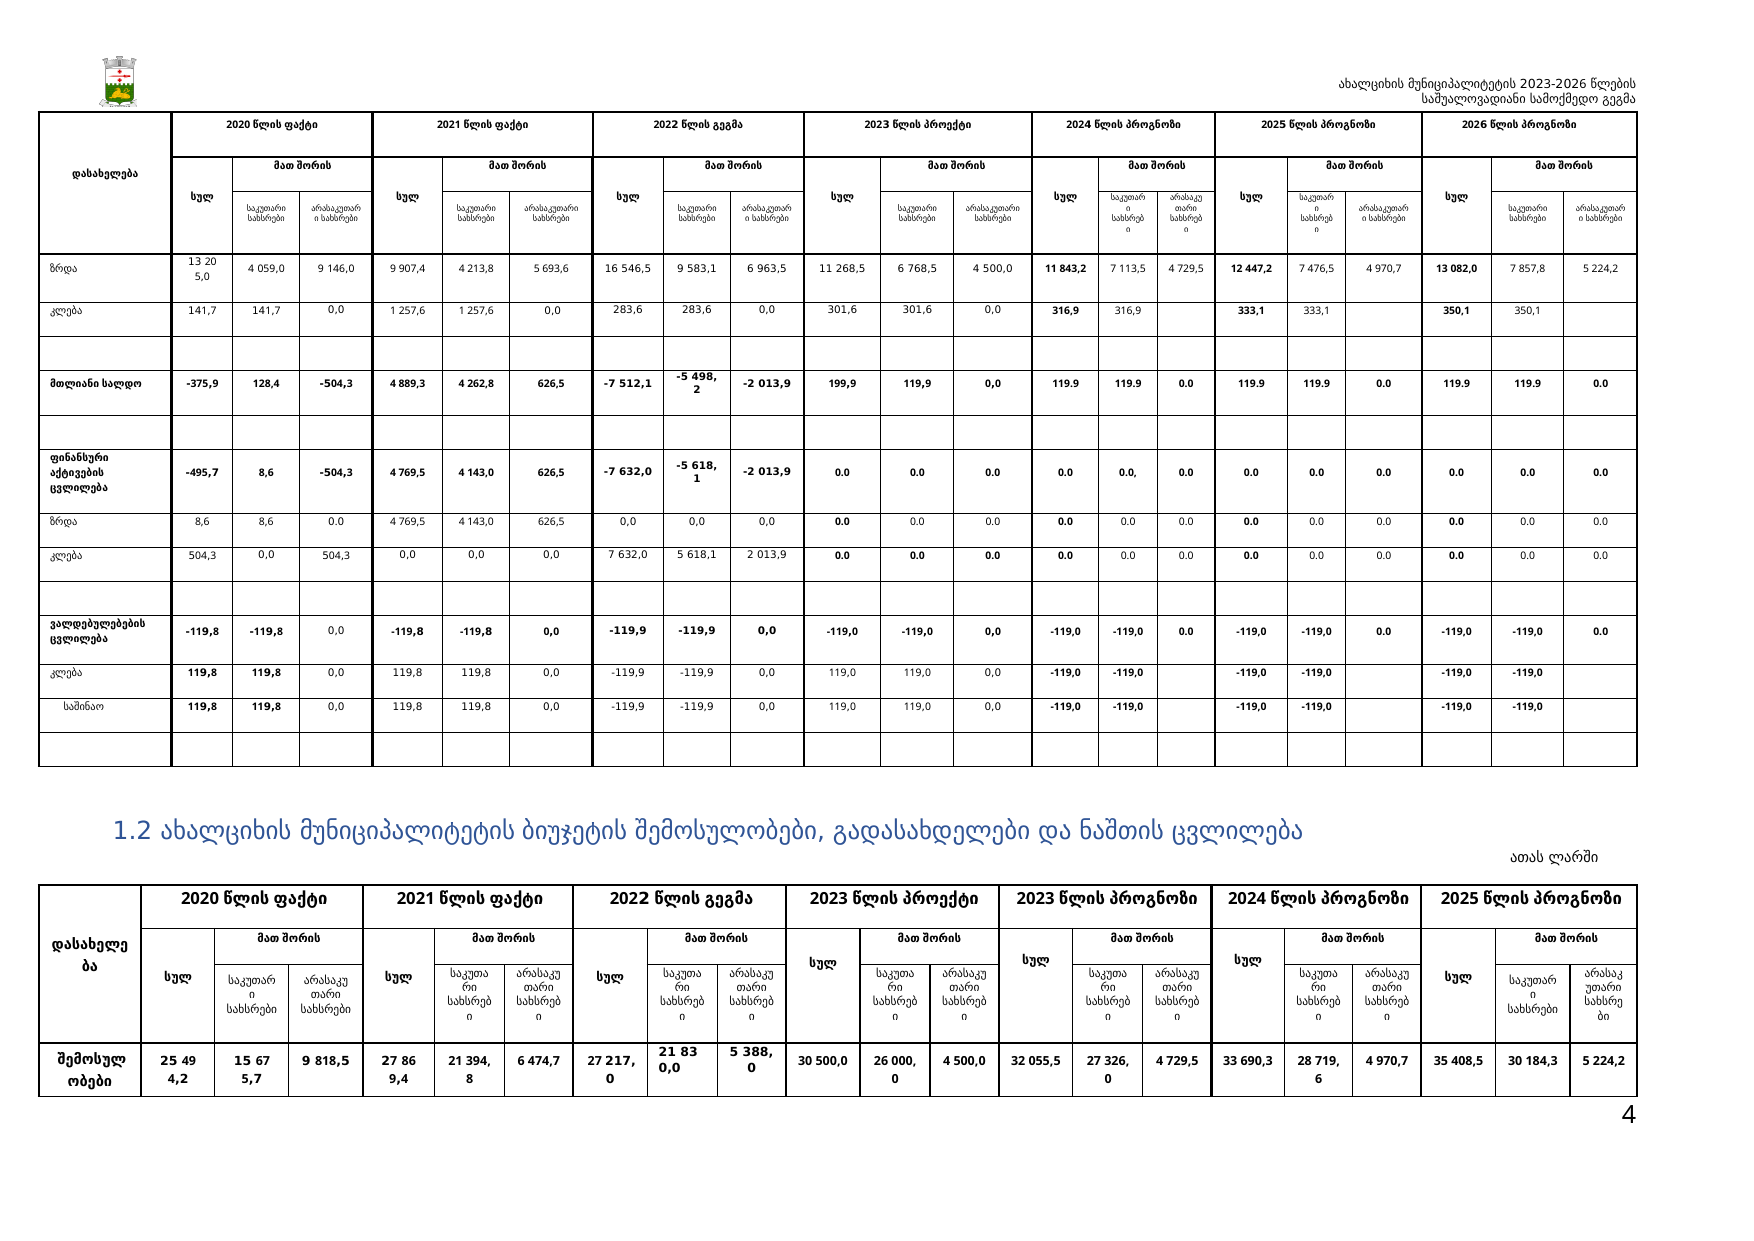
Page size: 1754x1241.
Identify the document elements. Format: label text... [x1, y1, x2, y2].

table_cell 5 693,6 [510, 255, 591, 302]
table_cell 13 205,0 [173, 255, 232, 302]
table_cell [1158, 303, 1214, 336]
table_header 2023 წლის პროექტი [805, 113, 1031, 156]
table_cell 4 769,5 [374, 514, 442, 547]
table_cell საკუთარი სახსრები [435, 965, 504, 1042]
table_cell მათ შორის [861, 929, 998, 964]
table_cell [954, 582, 1031, 615]
table_cell 0,0 [510, 616, 591, 664]
table_cell 4 213,8 [443, 255, 509, 302]
table_cell არასაკუთარი სახსრები [731, 192, 803, 253]
table_cell [1564, 303, 1636, 336]
table_cell [1492, 337, 1563, 370]
table_cell 4 729,5 [1158, 255, 1214, 302]
table_cell 350,1 [1492, 303, 1563, 336]
table_header 2020 წლის ფაქტი [173, 113, 371, 156]
table_cell [954, 337, 1031, 370]
table_cell სულ [173, 158, 232, 253]
table_cell -119,9 [664, 616, 730, 664]
table_cell [1288, 416, 1345, 449]
table_cell მათ შორის [233, 158, 371, 191]
table_cell -119,0 [1216, 699, 1287, 732]
table_cell მათ შორის [215, 929, 362, 964]
table_cell 119,8 [173, 699, 232, 732]
table_cell 316,9 [1033, 303, 1098, 336]
table_cell [1158, 699, 1214, 732]
table_cell [1564, 582, 1636, 615]
table_cell [881, 582, 953, 615]
table_cell [1288, 733, 1345, 766]
table_cell -119,8 [443, 616, 509, 664]
table_cell [664, 733, 730, 766]
table_cell [954, 733, 1031, 766]
table_cell 119,8 [233, 665, 299, 698]
table_cell [1158, 582, 1214, 615]
table_cell საკუთარი სახსრები [1099, 192, 1157, 253]
table_cell საკუთარი სახსრები [1492, 192, 1563, 253]
table_cell საკუთარი სახსრები [861, 965, 929, 1042]
table_cell 626,5 [510, 450, 591, 513]
table_cell [1099, 733, 1157, 766]
table_cell [1564, 733, 1636, 766]
table_cell 0.0 [1346, 514, 1421, 547]
table_cell 119,0 [805, 665, 880, 698]
table_cell [1564, 416, 1636, 449]
table_cell 0.0 [1288, 514, 1345, 547]
table_cell სულ [1216, 158, 1287, 253]
text ათას ლარში [37, 849, 1721, 866]
table_cell საკუთარი სახსრები [1288, 192, 1345, 253]
table_cell 119,8 [374, 699, 442, 732]
table_cell [1216, 337, 1287, 370]
table_cell 316,9 [1099, 303, 1157, 336]
table_cell [1216, 416, 1287, 449]
table_header 2023 წლის პროგნოზი [1000, 886, 1210, 928]
table_cell 5 224,2 [1564, 255, 1636, 302]
table_cell 35 408,5 [1422, 1044, 1495, 1096]
table_cell 0.0 [881, 514, 953, 547]
table_cell [374, 582, 442, 615]
table_cell 0.0 [954, 548, 1031, 581]
table_cell [1099, 416, 1157, 449]
table_cell 0.0 [805, 514, 880, 547]
table_cell -375,9 [173, 371, 232, 415]
table_cell 626,5 [510, 514, 591, 547]
table_cell 0.0 [1492, 548, 1563, 581]
table_cell [443, 337, 509, 370]
table_cell არასაკუთარი სახსრები [1353, 965, 1420, 1042]
table_cell ზრდა [40, 514, 170, 547]
table_cell -119,8 [374, 616, 442, 664]
table_cell -495,7 [173, 450, 232, 513]
table_cell 0.0 [1158, 616, 1214, 664]
table_cell 8,6 [233, 450, 299, 513]
table_cell [1288, 582, 1345, 615]
table_cell მათ შორის [1073, 929, 1210, 964]
table_cell 0.0 [954, 514, 1031, 547]
table_cell [594, 582, 663, 615]
table_cell 6 963,5 [731, 255, 803, 302]
table_cell საკუთარი სახსრები [1285, 965, 1352, 1042]
table_cell 0.0 [1346, 450, 1421, 513]
table_cell 283,6 [664, 303, 730, 336]
table_cell არასაკუთარი სახსრები [718, 965, 785, 1042]
table_cell [1346, 337, 1421, 370]
table_cell მათ შორის [1288, 158, 1421, 191]
table_cell [173, 733, 232, 766]
table_cell ვალდებულებების ცვლილება [40, 616, 170, 664]
table_cell 6 768,5 [881, 255, 953, 302]
table_cell 119,9 [881, 371, 953, 415]
table_cell მათ შორის [1496, 929, 1636, 964]
table_cell -119,0 [1033, 616, 1098, 664]
table_cell -5 618,1 [664, 450, 730, 513]
table_cell სულ [1423, 158, 1491, 253]
table_cell 28 719,6 [1285, 1044, 1352, 1096]
table_cell [1216, 582, 1287, 615]
table_cell 0,0 [300, 616, 371, 664]
table_cell [1492, 733, 1563, 766]
table_cell -5 498,2 [664, 371, 730, 415]
table_cell 119,0 [881, 699, 953, 732]
table_cell საკუთარი სახსრები [1073, 965, 1142, 1042]
table_cell 0.0 [1216, 514, 1287, 547]
table_cell 0,0 [731, 303, 803, 336]
table_cell არასაკუთარი სახსრები [300, 192, 371, 253]
table_cell 0.0 [1158, 450, 1214, 513]
table_cell 0.0 [954, 450, 1031, 513]
table_cell 0.0 [1423, 450, 1491, 513]
table_cell საკუთარი სახსრები [648, 965, 717, 1042]
table_cell [954, 416, 1031, 449]
table_cell -119,0 [1216, 616, 1287, 664]
table_cell 0,0 [731, 616, 803, 664]
table_cell საკუთარი სახსრები [443, 192, 509, 253]
table_cell [664, 337, 730, 370]
table_cell მათ შორის [1285, 929, 1420, 964]
table_cell 0.0 [1216, 548, 1287, 581]
table_cell 0.0 [1346, 548, 1421, 581]
table_cell საკუთარი სახსრები [664, 192, 730, 253]
table_cell 119.9 [1099, 371, 1157, 415]
table_cell [1288, 337, 1345, 370]
table_cell [374, 416, 442, 449]
table_cell 4 970,7 [1346, 255, 1421, 302]
table_cell [594, 337, 663, 370]
table_cell 0.0 [1492, 514, 1563, 547]
table_cell 0,0 [510, 548, 591, 581]
table_cell [233, 416, 299, 449]
table_cell [1033, 582, 1098, 615]
table_cell [1564, 699, 1636, 732]
table_cell 0,0 [300, 665, 371, 698]
table_cell [805, 416, 880, 449]
table_cell 141,7 [233, 303, 299, 336]
table_cell არასაკუთარი სახსრები [954, 192, 1031, 253]
table_cell 13 082,0 [1423, 255, 1491, 302]
table_cell -119,9 [594, 699, 663, 732]
table_cell [731, 337, 803, 370]
table_cell 0,0 [300, 303, 371, 336]
table_cell -119,8 [233, 616, 299, 664]
table_cell -119,0 [1492, 699, 1563, 732]
table_cell 9 583,1 [664, 255, 730, 302]
table_cell [1033, 416, 1098, 449]
table_cell 30 184,3 [1496, 1044, 1569, 1096]
table_cell 283,6 [594, 303, 663, 336]
table_cell 0,0 [731, 699, 803, 732]
table_cell 4 143,0 [443, 450, 509, 513]
table_cell [510, 337, 591, 370]
table_cell 21 830,0 [648, 1044, 717, 1096]
table_cell 0.0 [805, 548, 880, 581]
table_cell არასაკუთარი სახსრები [1158, 192, 1214, 253]
table_cell 0,0 [510, 665, 591, 698]
table_cell 0,0 [594, 514, 663, 547]
table_cell შემოსულობები [40, 1044, 140, 1096]
table_cell 0.0 [1158, 371, 1214, 415]
table_cell -119,0 [1423, 616, 1491, 664]
table_cell 0,0 [443, 548, 509, 581]
table_cell -119,9 [664, 699, 730, 732]
table_cell [40, 733, 170, 766]
table_cell მათ შორის [648, 929, 785, 964]
table_cell მათ შორის [1099, 158, 1214, 191]
table_cell კლება [40, 548, 170, 581]
table_cell 27 326,0 [1073, 1044, 1142, 1096]
table_cell სულ [1422, 929, 1495, 1042]
table_cell 1 257,6 [374, 303, 442, 336]
table_cell [1099, 582, 1157, 615]
table_header 2026 წლის პროგნოზი [1423, 113, 1636, 156]
table_cell 0.0 [1423, 548, 1491, 581]
table_cell 5 618,1 [664, 548, 730, 581]
table_cell საკუთარი სახსრები [215, 965, 288, 1042]
table_cell [1346, 582, 1421, 615]
table_cell -504,3 [300, 371, 371, 415]
table_cell 119.9 [1033, 371, 1098, 415]
table_cell -119,0 [1423, 699, 1491, 732]
table_header 2023 წლის პროექტი [787, 886, 998, 928]
table_cell 119,8 [173, 665, 232, 698]
table_cell [664, 416, 730, 449]
table_cell 0.0 [1346, 616, 1421, 664]
table_cell 0.0 [1346, 371, 1421, 415]
table_cell 0,0 [510, 699, 591, 732]
table_cell [594, 416, 663, 449]
table_header 2022 წლის გეგმა [594, 113, 803, 156]
table_cell [1346, 665, 1421, 698]
table_cell 0.0 [1033, 548, 1098, 581]
table_cell არასაკუთარი სახსრები [1143, 965, 1210, 1042]
table_cell 301,6 [881, 303, 953, 336]
table_cell -119,9 [594, 665, 663, 698]
table_header 2021 წლის ფაქტი [374, 113, 592, 156]
table_cell 0.0 [805, 450, 880, 513]
table_cell 119,8 [233, 699, 299, 732]
table_cell 4 059,0 [233, 255, 299, 302]
table_cell 0.0 [1216, 450, 1287, 513]
picture [99, 56, 137, 107]
table_cell [1099, 337, 1157, 370]
table_cell სულ [1033, 158, 1098, 253]
table_cell 27 217,0 [574, 1044, 647, 1096]
table_cell 350,1 [1423, 303, 1491, 336]
table_cell 4 729,5 [1143, 1044, 1210, 1096]
table_cell 8,6 [173, 514, 232, 547]
table_cell 0,0 [954, 371, 1031, 415]
table_cell [1423, 733, 1491, 766]
table_cell 4 970,7 [1353, 1044, 1420, 1096]
table_cell 128,4 [233, 371, 299, 415]
table_cell 199,9 [805, 371, 880, 415]
table_cell 0,0 [510, 303, 591, 336]
table_cell -119,8 [173, 616, 232, 664]
table_cell 27 869,4 [364, 1044, 434, 1096]
table_cell 9 818,5 [289, 1044, 362, 1096]
table_cell 0,0 [954, 699, 1031, 732]
table_cell 12 447,2 [1216, 255, 1287, 302]
table_cell 7 857,8 [1492, 255, 1563, 302]
table_cell [233, 337, 299, 370]
table_cell 4 500,0 [931, 1044, 998, 1096]
table_cell 626,5 [510, 371, 591, 415]
table_cell -119,9 [664, 665, 730, 698]
table_cell [233, 733, 299, 766]
table_cell 11 268,5 [805, 255, 880, 302]
table_cell [40, 582, 170, 615]
table_cell სულ [787, 929, 859, 1042]
table_cell [233, 582, 299, 615]
table_header 2024 წლის პროგნოზი [1213, 886, 1420, 928]
subtitle 1.2 ახალციხის მუნიციპალიტეტის ბიუჯეტის შემოსულობები, გადასახდელები და ნაშთის ცვლილება [37, 813, 1636, 847]
table_cell [374, 337, 442, 370]
table_cell 7 476,5 [1288, 255, 1345, 302]
table_cell მათ შორის [435, 929, 572, 964]
table_cell [374, 733, 442, 766]
table_header 2021 წლის ფაქტი [364, 886, 572, 928]
table_cell 119.9 [1288, 371, 1345, 415]
table_cell 119,0 [881, 665, 953, 698]
table_cell 301,6 [805, 303, 880, 336]
table_cell მათ შორის [1492, 158, 1636, 191]
table_cell -119,0 [1033, 665, 1098, 698]
table_cell [731, 416, 803, 449]
table_cell 4 889,3 [374, 371, 442, 415]
table_cell არასაკუთარი სახსრები [510, 192, 591, 253]
table_header 2020 წლის ფაქტი [142, 886, 362, 928]
table_cell 119.9 [1492, 371, 1563, 415]
table_cell სულ [805, 158, 880, 253]
table_cell [664, 582, 730, 615]
table_cell 0,0 [954, 616, 1031, 664]
table_cell 0.0 [881, 548, 953, 581]
table_cell 0.0 [1564, 514, 1636, 547]
table_cell 33 690,3 [1213, 1044, 1284, 1096]
table_cell [173, 337, 232, 370]
table_cell [881, 733, 953, 766]
table_cell 119.9 [1216, 371, 1287, 415]
table_cell -119,9 [594, 616, 663, 664]
table_cell 0.0 [1288, 450, 1345, 513]
table_cell -119,0 [1288, 616, 1345, 664]
table_cell -119,0 [805, 616, 880, 664]
table_cell [443, 733, 509, 766]
table_header 2022 წლის გეგმა [574, 886, 785, 928]
table_cell 4 262,8 [443, 371, 509, 415]
table_cell [510, 416, 591, 449]
table_cell [1158, 733, 1214, 766]
table_cell [40, 337, 170, 370]
table_cell არასაკუთარი სახსრები [1346, 192, 1421, 253]
table_cell [594, 733, 663, 766]
table_cell 0,0 [233, 548, 299, 581]
table_cell 8,6 [233, 514, 299, 547]
table_cell 21 394,8 [435, 1044, 504, 1096]
table_cell 0.0 [1158, 514, 1214, 547]
table_cell 4 500,0 [954, 255, 1031, 302]
table_cell [1564, 337, 1636, 370]
table_cell სულ [364, 929, 434, 1042]
table_header 2024 წლის პროგნოზი [1033, 113, 1214, 156]
table_cell [1033, 337, 1098, 370]
table_cell საკუთარი სახსრები [1496, 965, 1569, 1042]
table_cell -119,0 [1492, 616, 1563, 664]
table_cell 6 474,7 [505, 1044, 572, 1096]
table_cell 25 494,2 [142, 1044, 214, 1096]
table_cell [1158, 665, 1214, 698]
table_cell -119,0 [1288, 699, 1345, 732]
table_cell 15 675,7 [215, 1044, 288, 1096]
table_cell 0.0 [881, 450, 953, 513]
table_cell 333,1 [1216, 303, 1287, 336]
table_cell -119,0 [1099, 699, 1157, 732]
table_cell 0.0 [1158, 548, 1214, 581]
table_cell 30 500,0 [787, 1044, 859, 1096]
table_cell 119,8 [443, 665, 509, 698]
table_cell [1346, 699, 1421, 732]
table_cell სულ [574, 929, 647, 1042]
table_cell -119,0 [1099, 616, 1157, 664]
table_cell [805, 733, 880, 766]
table_cell მათ შორის [664, 158, 803, 191]
table_cell საკუთარი სახსრები [233, 192, 299, 253]
table_cell [881, 416, 953, 449]
table_cell 0.0 [1564, 616, 1636, 664]
table_cell 0,0 [731, 514, 803, 547]
table_cell კლება [40, 665, 170, 698]
table_cell [1346, 416, 1421, 449]
table_cell 0,0 [954, 303, 1031, 336]
table_cell [1492, 416, 1563, 449]
table_cell არასაკუთარი სახსრები [931, 965, 998, 1042]
table_cell [1158, 416, 1214, 449]
table_cell 7 113,5 [1099, 255, 1157, 302]
table_cell 0.0 [1492, 450, 1563, 513]
table_cell 0.0 [1033, 514, 1098, 547]
table_cell 0,0 [664, 514, 730, 547]
table_cell 16 546,5 [594, 255, 663, 302]
table_cell 0,0 [374, 548, 442, 581]
table_cell 0.0 [1033, 450, 1098, 513]
table_cell 0.0 [1099, 548, 1157, 581]
table_cell -119,0 [1492, 665, 1563, 698]
table_cell 0,0 [731, 665, 803, 698]
table_cell [1423, 337, 1491, 370]
table_cell არასაკუთარი სახსრები [289, 965, 362, 1042]
table_cell [40, 416, 170, 449]
table_cell 119,8 [374, 665, 442, 698]
table_cell 1 257,6 [443, 303, 509, 336]
table_cell მათ შორის [881, 158, 1031, 191]
table_cell -119,0 [881, 616, 953, 664]
table_cell [1423, 416, 1491, 449]
table_cell [805, 582, 880, 615]
table_cell საკუთარი სახსრები [881, 192, 953, 253]
table_cell 119.9 [1423, 371, 1491, 415]
table_cell [1158, 337, 1214, 370]
table_cell [300, 582, 371, 615]
table_cell -119,0 [1216, 665, 1287, 698]
table_cell [510, 582, 591, 615]
table_cell -119,0 [1033, 699, 1098, 732]
table_cell 0.0, [1099, 450, 1157, 513]
table_header დასახელება [40, 886, 140, 1042]
table_cell 0.0 [300, 514, 371, 547]
table_cell -2 013,9 [731, 371, 803, 415]
table_cell 9 146,0 [300, 255, 371, 302]
table_cell [881, 337, 953, 370]
table_cell ზრდა [40, 255, 170, 302]
table_cell 333,1 [1288, 303, 1345, 336]
table_cell 11 843,2 [1033, 255, 1098, 302]
table_cell სულ [142, 929, 214, 1042]
table_cell [300, 337, 371, 370]
table_cell [173, 582, 232, 615]
table_cell სულ [1213, 929, 1284, 1042]
table_cell 9 907,4 [374, 255, 442, 302]
table_cell [1346, 733, 1421, 766]
table_cell -7 632,0 [594, 450, 663, 513]
table_cell საშინაო [40, 699, 170, 732]
table_cell 32 055,5 [1000, 1044, 1072, 1096]
table_cell -504,3 [300, 450, 371, 513]
table_cell [1492, 582, 1563, 615]
table_cell 0.0 [1564, 450, 1636, 513]
table_cell [173, 416, 232, 449]
table_cell [443, 582, 509, 615]
table_cell -2 013,9 [731, 450, 803, 513]
table_cell -119,0 [1423, 665, 1491, 698]
table_cell [443, 416, 509, 449]
table_cell [510, 733, 591, 766]
table_cell სულ [1000, 929, 1072, 1042]
table_cell ფინანსური აქტივების ცვლილება [40, 450, 170, 513]
table_cell [805, 337, 880, 370]
table_header დასახელება [40, 113, 170, 253]
table_cell 26 000,0 [861, 1044, 929, 1096]
table_header 2025 წლის პროგნოზი [1422, 886, 1636, 928]
table_cell 0.0 [1099, 514, 1157, 547]
table_cell 2 013,9 [731, 548, 803, 581]
table_cell [1216, 733, 1287, 766]
table_cell [1423, 582, 1491, 615]
table_cell არასაკუთარი სახსრები [1564, 192, 1636, 253]
table_cell 119,0 [805, 699, 880, 732]
table_cell -119,0 [1288, 665, 1345, 698]
table_cell კლება [40, 303, 170, 336]
table_cell 0,0 [300, 699, 371, 732]
table_cell სულ [594, 158, 663, 253]
table_cell მთლიანი სალდო [40, 371, 170, 415]
table_cell 0.0 [1288, 548, 1345, 581]
table_cell 119,8 [443, 699, 509, 732]
table_cell [731, 733, 803, 766]
table_cell -7 512,1 [594, 371, 663, 415]
table_cell 0.0 [1564, 548, 1636, 581]
table_cell [731, 582, 803, 615]
table_cell 5 388,0 [718, 1044, 785, 1096]
table_cell 7 632,0 [594, 548, 663, 581]
table_cell 0.0 [1564, 371, 1636, 415]
table_cell არასაკუთარი სახსრები [1571, 965, 1636, 1042]
table_header 2025 წლის პროგნოზი [1216, 113, 1421, 156]
table_cell [1033, 733, 1098, 766]
table_cell -119,0 [1099, 665, 1157, 698]
table_cell 504,3 [300, 548, 371, 581]
table_cell 504,3 [173, 548, 232, 581]
table_cell 0,0 [954, 665, 1031, 698]
table_cell [1564, 665, 1636, 698]
table_cell სულ [374, 158, 442, 253]
table_cell 4 769,5 [374, 450, 442, 513]
table_cell არასაკუთარი სახსრები [505, 965, 572, 1042]
table_cell 4 143,0 [443, 514, 509, 547]
table_cell [1346, 303, 1421, 336]
table_cell მათ შორის [443, 158, 591, 191]
table_cell 5 224,2 [1571, 1044, 1636, 1096]
table_cell 141,7 [173, 303, 232, 336]
table_cell [300, 733, 371, 766]
table_cell 0.0 [1423, 514, 1491, 547]
table_cell [300, 416, 371, 449]
